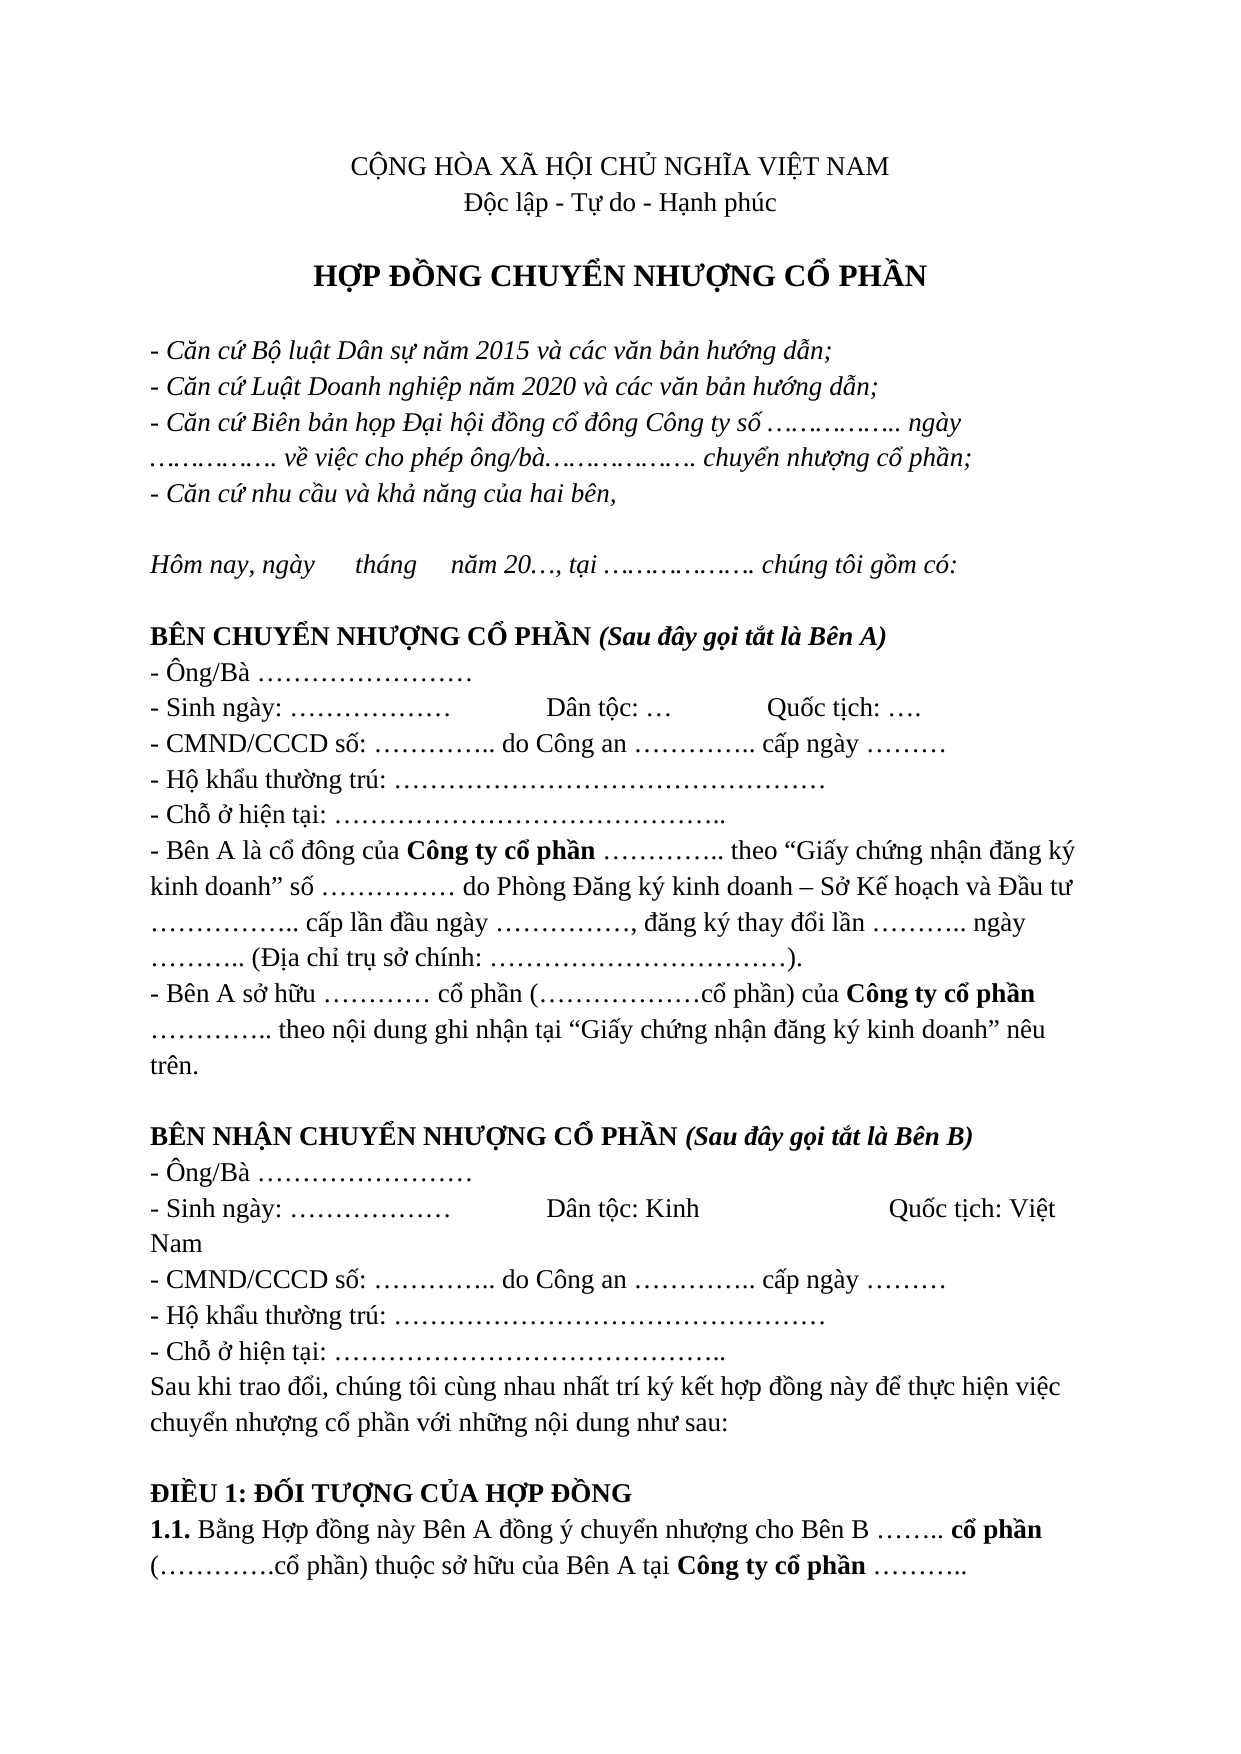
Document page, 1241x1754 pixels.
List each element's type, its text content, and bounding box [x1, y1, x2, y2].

text ĐIỀU 1: ĐỐI TƯỢNG CỦA HỢP ĐỒNG [150, 1477, 1090, 1509]
text - Sinh ngày: ……………… Dân tộc: Kinh Quốc tịch: Việt Nam [150, 1192, 1090, 1258]
text HỢP ĐỒNG CHUYỂN NHƯỢNG CỔ PHẦN [150, 257, 1090, 293]
text - CMND/CCCD số: ………….. do Công an ………….. cấp ngày ……… [150, 1263, 1090, 1294]
text - Căn cứ Biên bản họp Đại hội đồng cổ đông Công ty số …………….. ngày ……………. về việc cho phép ông/bà………………. chuyển nhượng cổ phần; [150, 406, 1090, 472]
text Hôm nay, ngày tháng năm 20…, tại ………………. chúng tôi gồm có: [150, 548, 1090, 580]
text - Bên A là cổ đông của Công ty cổ phần ………….. theo “Giấy chứng nhận đăng ký kinh doanh” số …………… do Phòng Đăng ký kinh doanh – Sở Kế hoạch và Đầu tư …………….. cấp lần đầu ngày ……………, đăng ký thay đổi lần ……….. ngày ……….. (Địa chỉ trụ sở chính: ……………………………). [150, 834, 1090, 973]
text Độc lập - Tự do - Hạnh phúc [150, 186, 1090, 217]
text - Ông/Bà …………………… [150, 1156, 1090, 1187]
text - Chỗ ở hiện tại: …………………………………….. [150, 1334, 1090, 1366]
text - Chỗ ở hiện tại: …………………………………….. [150, 799, 1090, 830]
text - Bên A sở hữu ………… cổ phần (………………cổ phần) của Công ty cổ phần ………….. theo nội dung ghi nhận tại “Giấy chứng nhận đăng ký kinh doanh” nêu trên. [150, 977, 1090, 1080]
text Sau khi trao đổi, chúng tôi cùng nhau nhất trí ký kết hợp đồng này để thực hiện việc chuyển nhượng cổ phần với những nội dung như sau: [150, 1370, 1090, 1437]
text - Hộ khẩu thường trú: ………………………………………… [150, 763, 1090, 794]
text BÊN CHUYỂN NHƯỢNG CỔ PHẦN (Sau đây gọi tắt là Bên A) [150, 620, 1090, 651]
text 1.1. Bằng Hợp đồng này Bên A đồng ý chuyển nhượng cho Bên B …….. cổ phần (………….cổ phần) thuộc sở hữu của Bên A tại Công ty cổ phần ……….. [150, 1513, 1090, 1580]
text - Ông/Bà …………………… [150, 656, 1090, 687]
text - Căn cứ Luật Doanh nghiệp năm 2020 và các văn bản hướng dẫn; [150, 370, 1090, 401]
text - Căn cứ nhu cầu và khả năng của hai bên, [150, 477, 1090, 508]
text - CMND/CCCD số: ………….. do Công an ………….. cấp ngày ……… [150, 727, 1090, 758]
text - Căn cứ Bộ luật Dân sự năm 2015 và các văn bản hướng dẫn; [150, 334, 1090, 365]
text - Hộ khẩu thường trú: ………………………………………… [150, 1299, 1090, 1330]
text - Sinh ngày: ……………… Dân tộc: … Quốc tịch: …. [150, 691, 1090, 723]
text BÊN NHẬN CHUYỂN NHƯỢNG CỔ PHẦN (Sau đây gọi tắt là Bên B) [150, 1120, 1090, 1151]
text CỘNG HÒA XÃ HỘI CHỦ NGHĨA VIỆT NAM [150, 150, 1090, 181]
